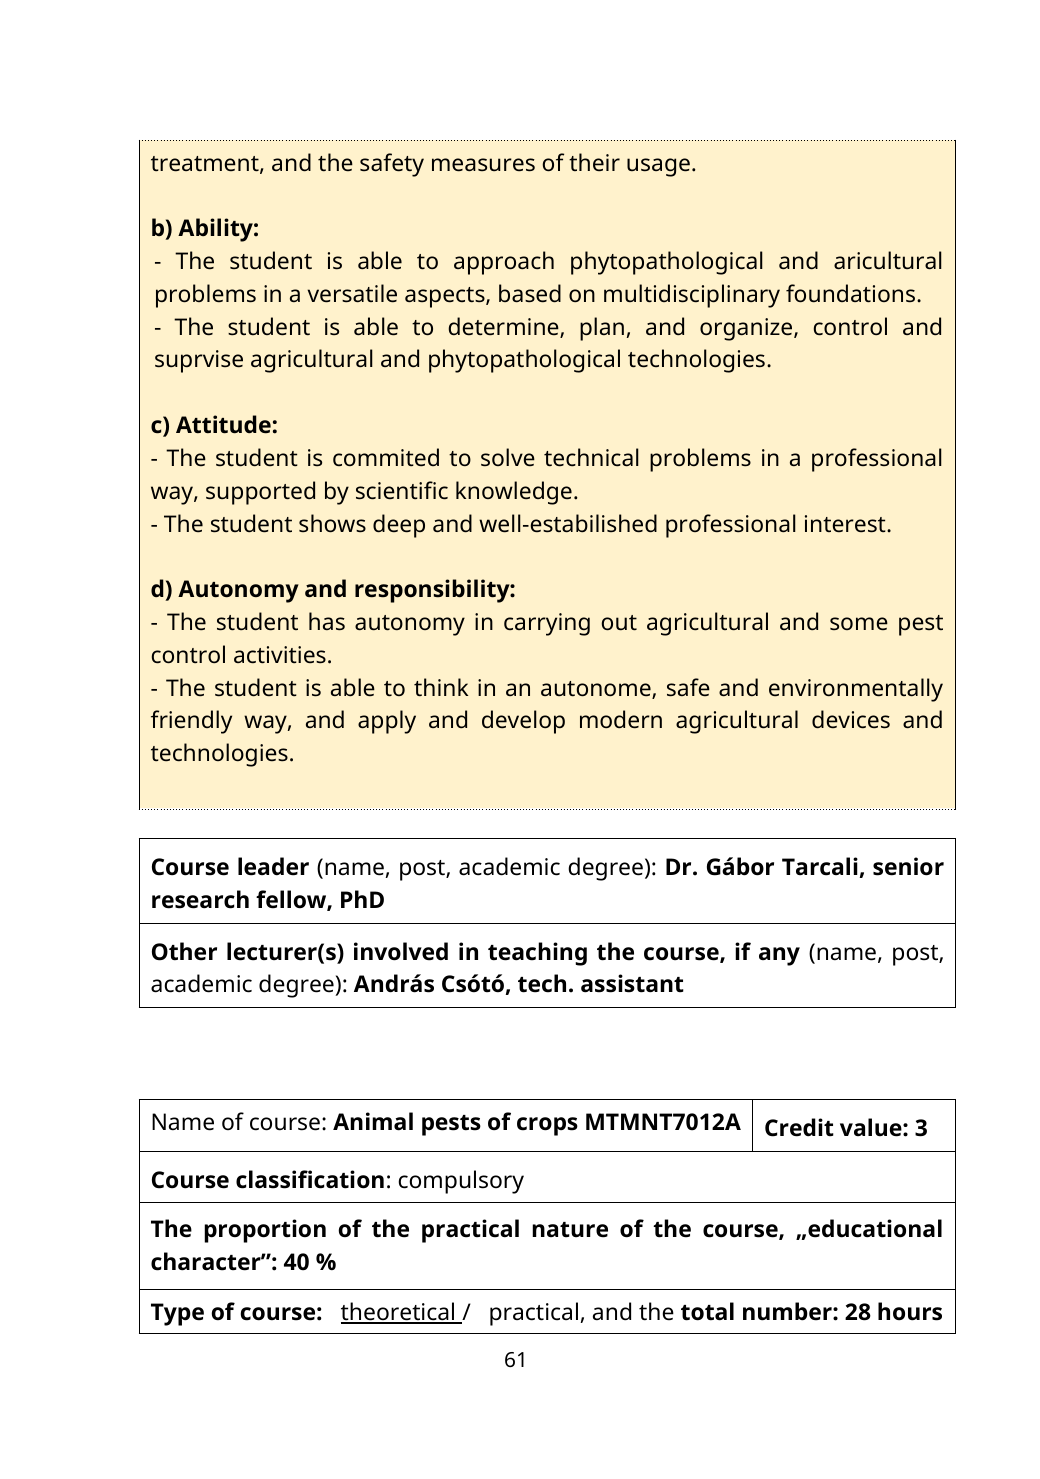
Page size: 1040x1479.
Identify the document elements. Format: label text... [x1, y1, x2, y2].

table_cell Course classification: compulsory [140, 1152, 955, 1202]
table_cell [140, 140, 955, 808]
table_cell The proportion of the practical nature of the course, „educational character”: 40 % [140, 1203, 955, 1289]
table_header Name of course: Animal pests of crops MTMNT7012A [140, 1100, 752, 1151]
table_cell Other lecturer(s) involved in teaching the course, if any (name, post, academic degree): András Csótó, tech. assistant [140, 924, 955, 1007]
table_header Credit value: 3 [753, 1100, 955, 1151]
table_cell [140, 1290, 955, 1333]
table_header Course leader (name, post, academic degree): Dr. Gábor Tarcali, senior research fellow, PhD [140, 839, 955, 922]
